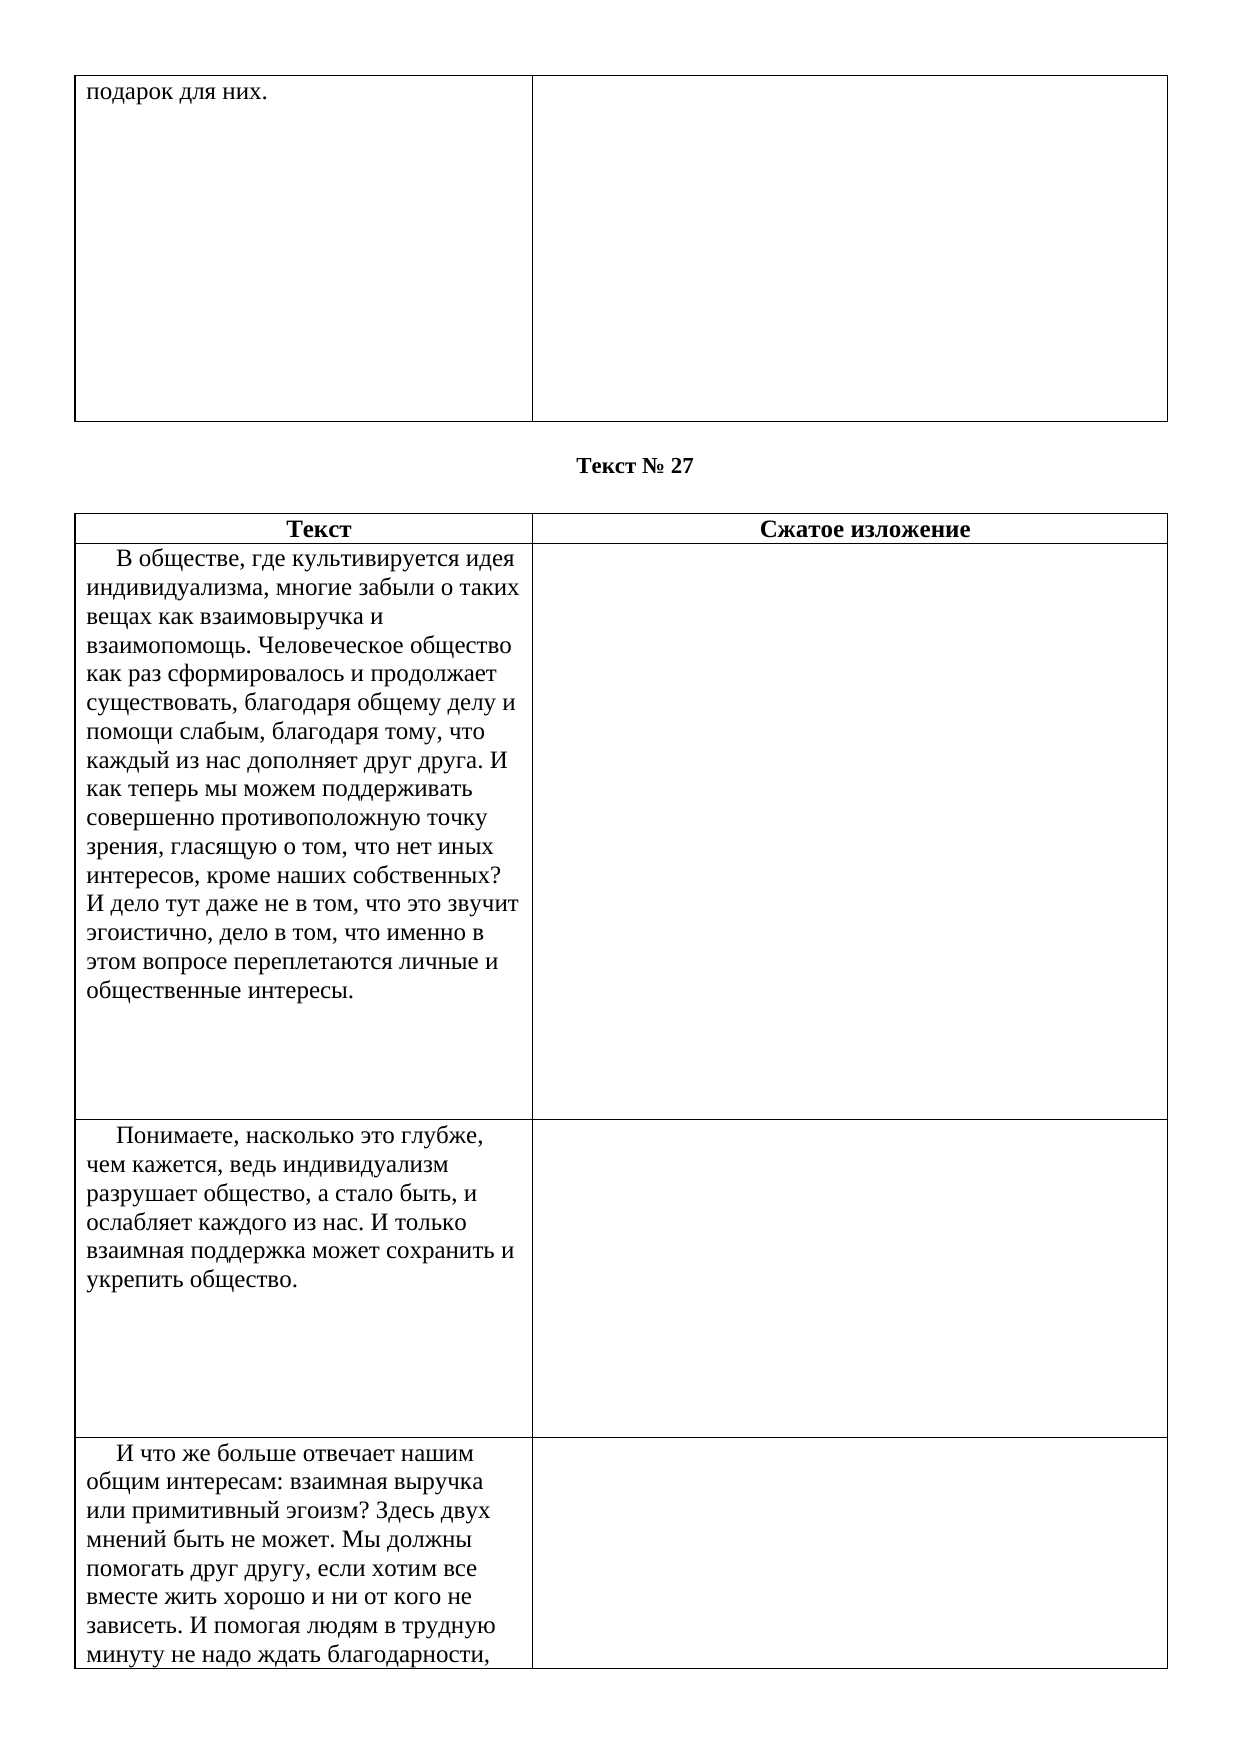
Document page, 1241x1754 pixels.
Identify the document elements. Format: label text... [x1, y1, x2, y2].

text Текст № 27 [75, 452, 1165, 479]
table_cell В обществе, где культивируется идея индивидуализма, многие забыли о таких вещах как взаимовыручка и взаимопомощь. Человеческое общество как раз сформировалось и продолжает существовать, благодаря общему делу и помощи слабым, благодаря тому, что каждый из нас дополняет друг друга. И как теперь мы можем поддерживать совершенно противоположную точку зрения, гласящую о том, что нет иных интересов, кроме наших собственных? И дело тут даже не в том, что это звучит эгоистично, дело в том, что именно в этом вопросе переплетаются личные и общественные интересы. [76, 544, 532, 1119]
table_cell [533, 76, 1167, 421]
table_cell [533, 1120, 1167, 1437]
table_header Текст [76, 514, 532, 542]
table_cell Понимаете, насколько это глубже, чем кажется, ведь индивидуализм разрушает общество, а стало быть, и ослабляет каждого из нас. И только взаимная поддержка может сохранить и укрепить общество. [76, 1120, 532, 1437]
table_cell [76, 1438, 532, 1668]
table_header Сжатое изложение [533, 514, 1167, 542]
table_cell [533, 1438, 1167, 1668]
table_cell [76, 76, 532, 421]
table_cell [533, 544, 1167, 1119]
